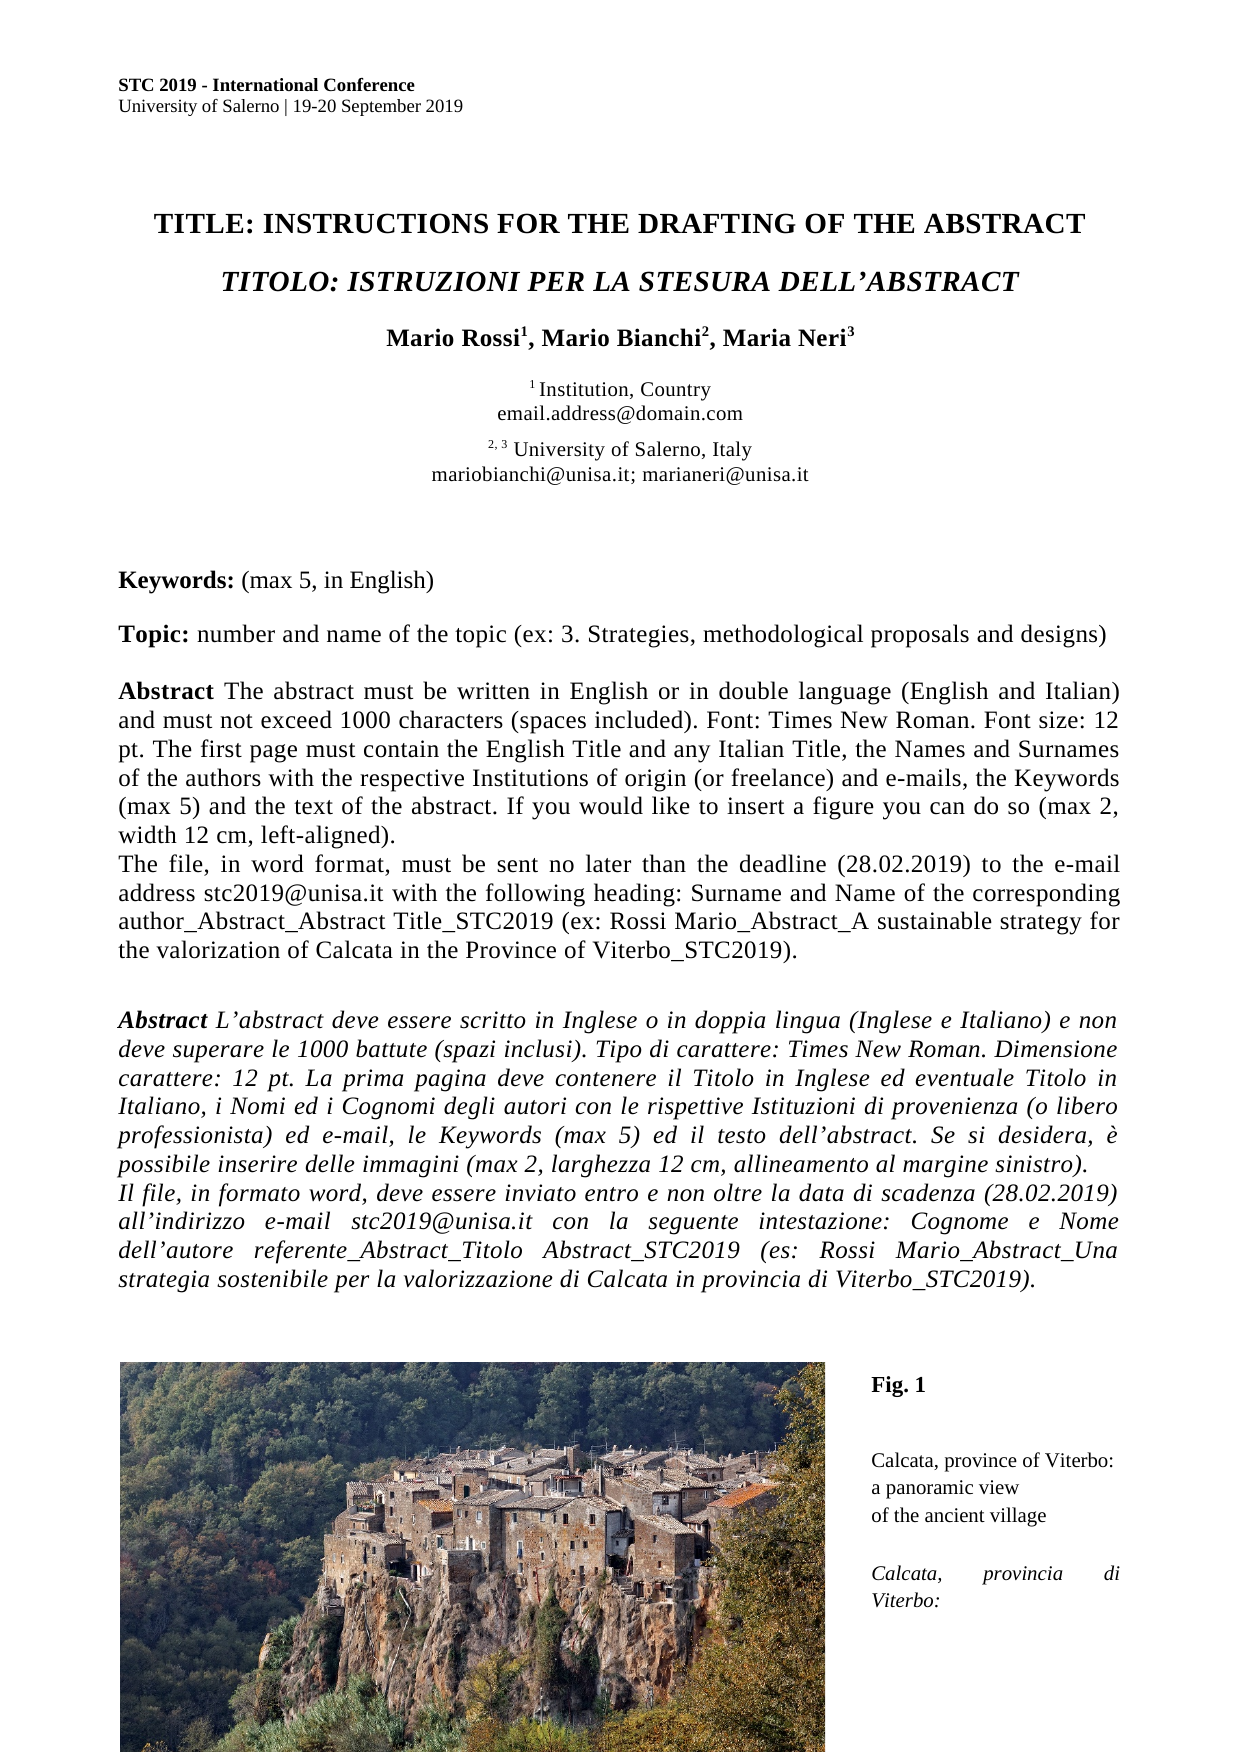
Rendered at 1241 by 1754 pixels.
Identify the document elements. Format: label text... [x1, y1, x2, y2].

text 2, 3 University of Salerno, Italy [118, 437, 1122, 461]
text Mario Rossi1, Mario Bianchi2, Maria Neri3 [118, 323, 1122, 352]
text Abstract The abstract must be written in English or in double language (English and Italian) and must not exceed 1000 characters (spaces included). Font: Times New Roman. Font size: 12 pt. The first page must contain the English Title and any Italian Title, the Names and Surnames of the authors with the respective Institutions of origin (or freelance) and e-mails, the Keywords (max 5) and the text of the abstract. If you would like to insert a figure you can do so (max 2, width 12 cm, left-aligned). [118, 676, 1122, 849]
text a panoramic view [871, 1475, 1122, 1499]
text Calcata, province of Viterbo: [871, 1448, 1122, 1472]
text TITLE: INSTRUCTIONS FOR THE DRAFTING OF THE ABSTRACT [118, 206, 1122, 239]
text The file, in word format, must be sent no later than the deadline (28.02.2019) to the e-mail address stc2019@unisa.it with the following heading: Surname and Name of the corresponding author_Abstract_Abstract Title_STC2019 (ex: Rossi Mario_Abstract_A sustainable strategy for the valorization of Calcata in the Province of Viterbo_STC2019). [118, 849, 1122, 964]
picture [118, 1362, 825, 1751]
text Topic: number and name of the topic (ex: 3. Strategies, methodological proposals and designs) [118, 619, 1122, 648]
text 1 Institution, Country [118, 377, 1122, 401]
text Abstract L’abstract deve essere scritto in Inglese o in doppia lingua (Inglese e Italiano) e non deve superare le 1000 battute (spazi inclusi). Tipo di carattere: Times New Roman. Dimensione carattere: 12 pt. La prima pagina deve contenere il Titolo in Inglese ed eventuale Titolo in Italiano, i Nomi ed i Cognomi degli autori con le rispettive Istituzioni di provenienza (o libero professionista) ed e-mail, le Keywords (max 5) ed il testo dell’abstract. Se si desidera, è possibile inserire delle immagini (max 2, larghezza 12 cm, allineamento al margine sinistro). [118, 1005, 1122, 1178]
text of the ancient village [871, 1503, 1093, 1527]
text Keywords: (max 5, in English) [118, 565, 1122, 594]
text email.address@domain.com [118, 401, 1122, 425]
text Calcata, provincia di Viterbo: [871, 1561, 1122, 1612]
text mariobianchi@unisa.it; marianeri@unisa.it [118, 461, 1122, 486]
text Il file, in formato word, deve essere inviato entro e non oltre la data di scadenza (28.02.2019) all’indirizzo e-mail stc2019@unisa.it con la seguente intestazione: Cognome e Nome dell’autore referente_Abstract_Titolo Abstract_STC2019 (es: Rossi Mario_Abstract_Una strategia sostenibile per la valorizzazione di Calcata in provincia di Viterbo_STC2019). [118, 1178, 1122, 1293]
text Fig. 1 [871, 1371, 1122, 1398]
text TITolo: iSTRUZIONI per la stesura deLL’ABSTRACT [118, 264, 1122, 298]
